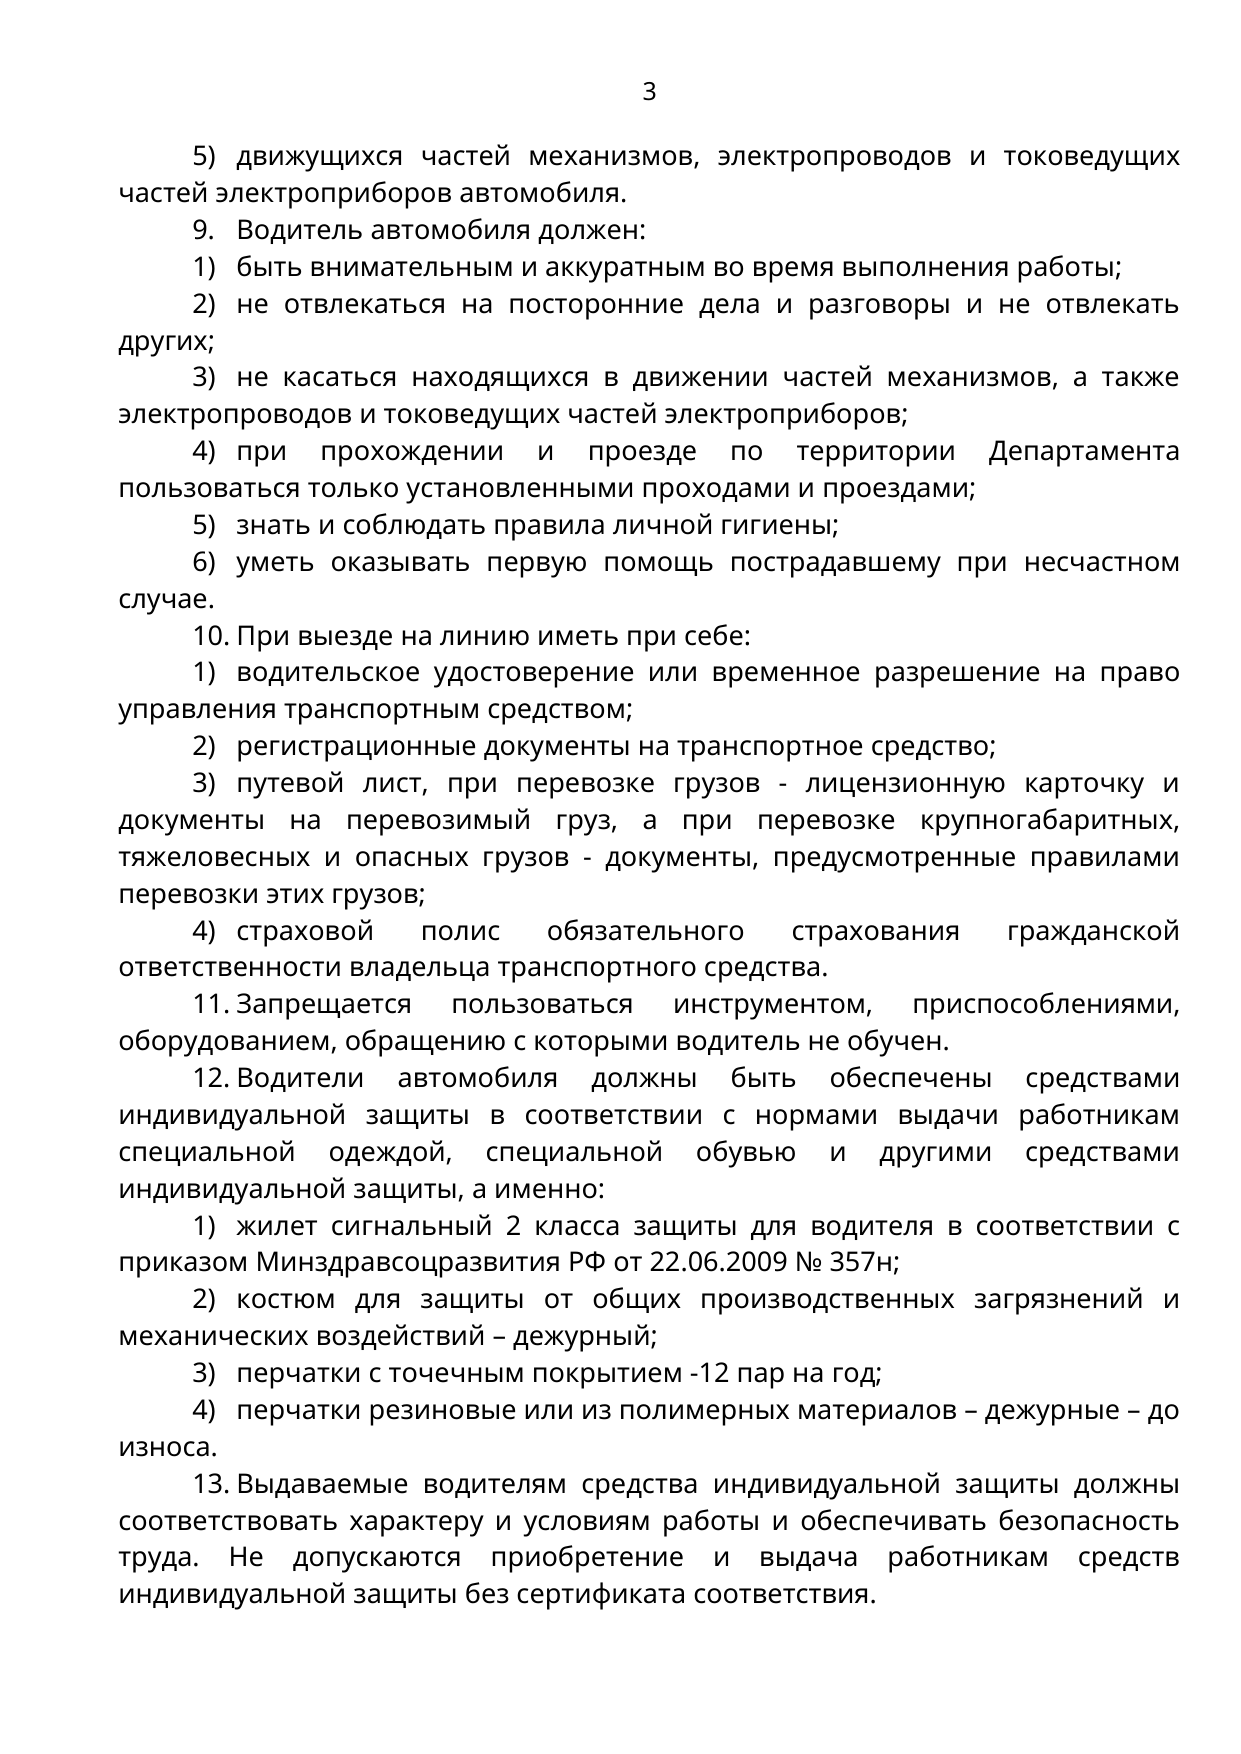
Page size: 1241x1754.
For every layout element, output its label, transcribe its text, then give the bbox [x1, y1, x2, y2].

list при прохождении и проезде по территории Департамента пользоваться только установленными проходами и проездами; [118, 432, 1181, 505]
list Водитель автомобиля должен: [118, 210, 1181, 247]
list уметь оказывать первую помощь пострадавшему при несчастном случае. [118, 542, 1181, 616]
list быть внимательным и аккуратным во время выполнения работы; [118, 247, 1181, 284]
list перчатки с точечным покрытием -12 пар на год; [118, 1353, 1181, 1390]
list страховой полис обязательного страхования гражданской ответственности владельца транспортного средства. [118, 911, 1181, 985]
list не отвлекаться на посторонние дела и разговоры и не отвлекать других; [118, 284, 1181, 358]
list При выезде на линию иметь при себе: [118, 616, 1181, 653]
list водительское удостоверение или временное разрешение на право управления транспортным средством; [118, 653, 1181, 727]
list движущихся частей механизмов, электропроводов и токоведущих частей электроприборов автомобиля. [118, 137, 1181, 210]
list путевой лист, при перевозке грузов - лицензионную карточку и документы на перевозимый груз, а при перевозке крупногабаритных, тяжеловесных и опасных грузов - документы, предусмотренные правилами перевозки этих грузов; [118, 763, 1181, 911]
list знать и соблюдать правила личной гигиены; [118, 505, 1181, 542]
list Выдаваемые водителям средства индивидуальной защиты должны соответствовать характеру и условиям работы и обеспечивать безопасность труда. Не допускаются приобретение и выдача работникам средств индивидуальной защиты без сертификата соответствия. [118, 1464, 1181, 1612]
list костюм для защиты от общих производственных загрязнений и механических воздействий – дежурный; [118, 1280, 1181, 1353]
list жилет сигнальный 2 класса защиты для водителя в соответствии с приказом Минздравсоцразвития РФ от 22.06.2009 № 357н; [118, 1206, 1181, 1280]
list Запрещается пользоваться инструментом, приспособлениями, оборудованием, обращению с которыми водитель не обучен. [118, 985, 1181, 1058]
list регистрационные документы на транспортное средство; [118, 727, 1181, 763]
list Водители автомобиля должны быть обеспечены средствами индивидуальной защиты в соответствии с нормами выдачи работникам специальной одеждой, специальной обувью и другими средствами индивидуальной защиты, а именно: [118, 1058, 1181, 1206]
list перчатки резиновые или из полимерных материалов – дежурные – до износа. [118, 1390, 1181, 1464]
list не касаться находящихся в движении частей механизмов, а также электропроводов и токоведущих частей электроприборов; [118, 358, 1181, 432]
